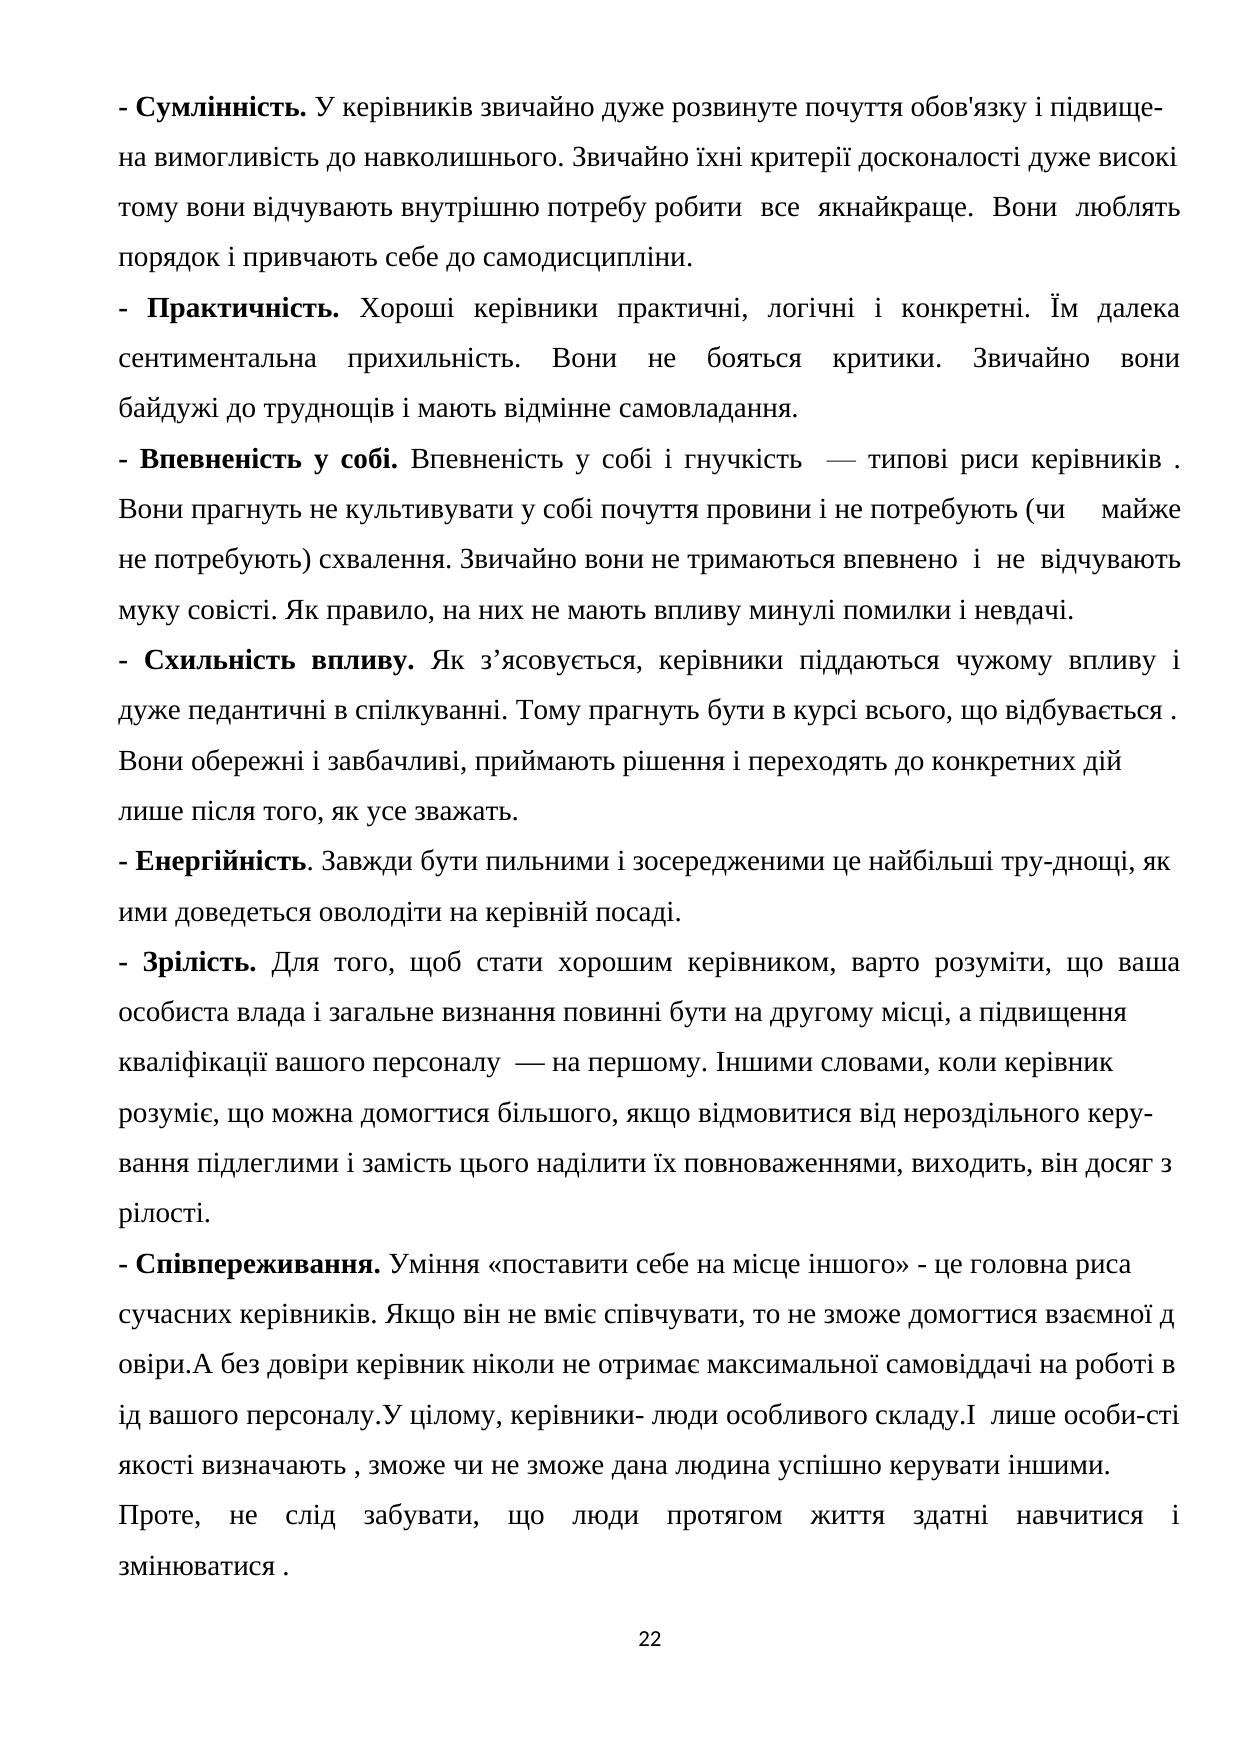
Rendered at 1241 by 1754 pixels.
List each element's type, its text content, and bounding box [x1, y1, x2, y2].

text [118, 89, 1181, 1481]
text Проте, не слід забувати, що люди протягом життя здатні навчитися і змінюватися . [118, 1497, 1181, 1581]
